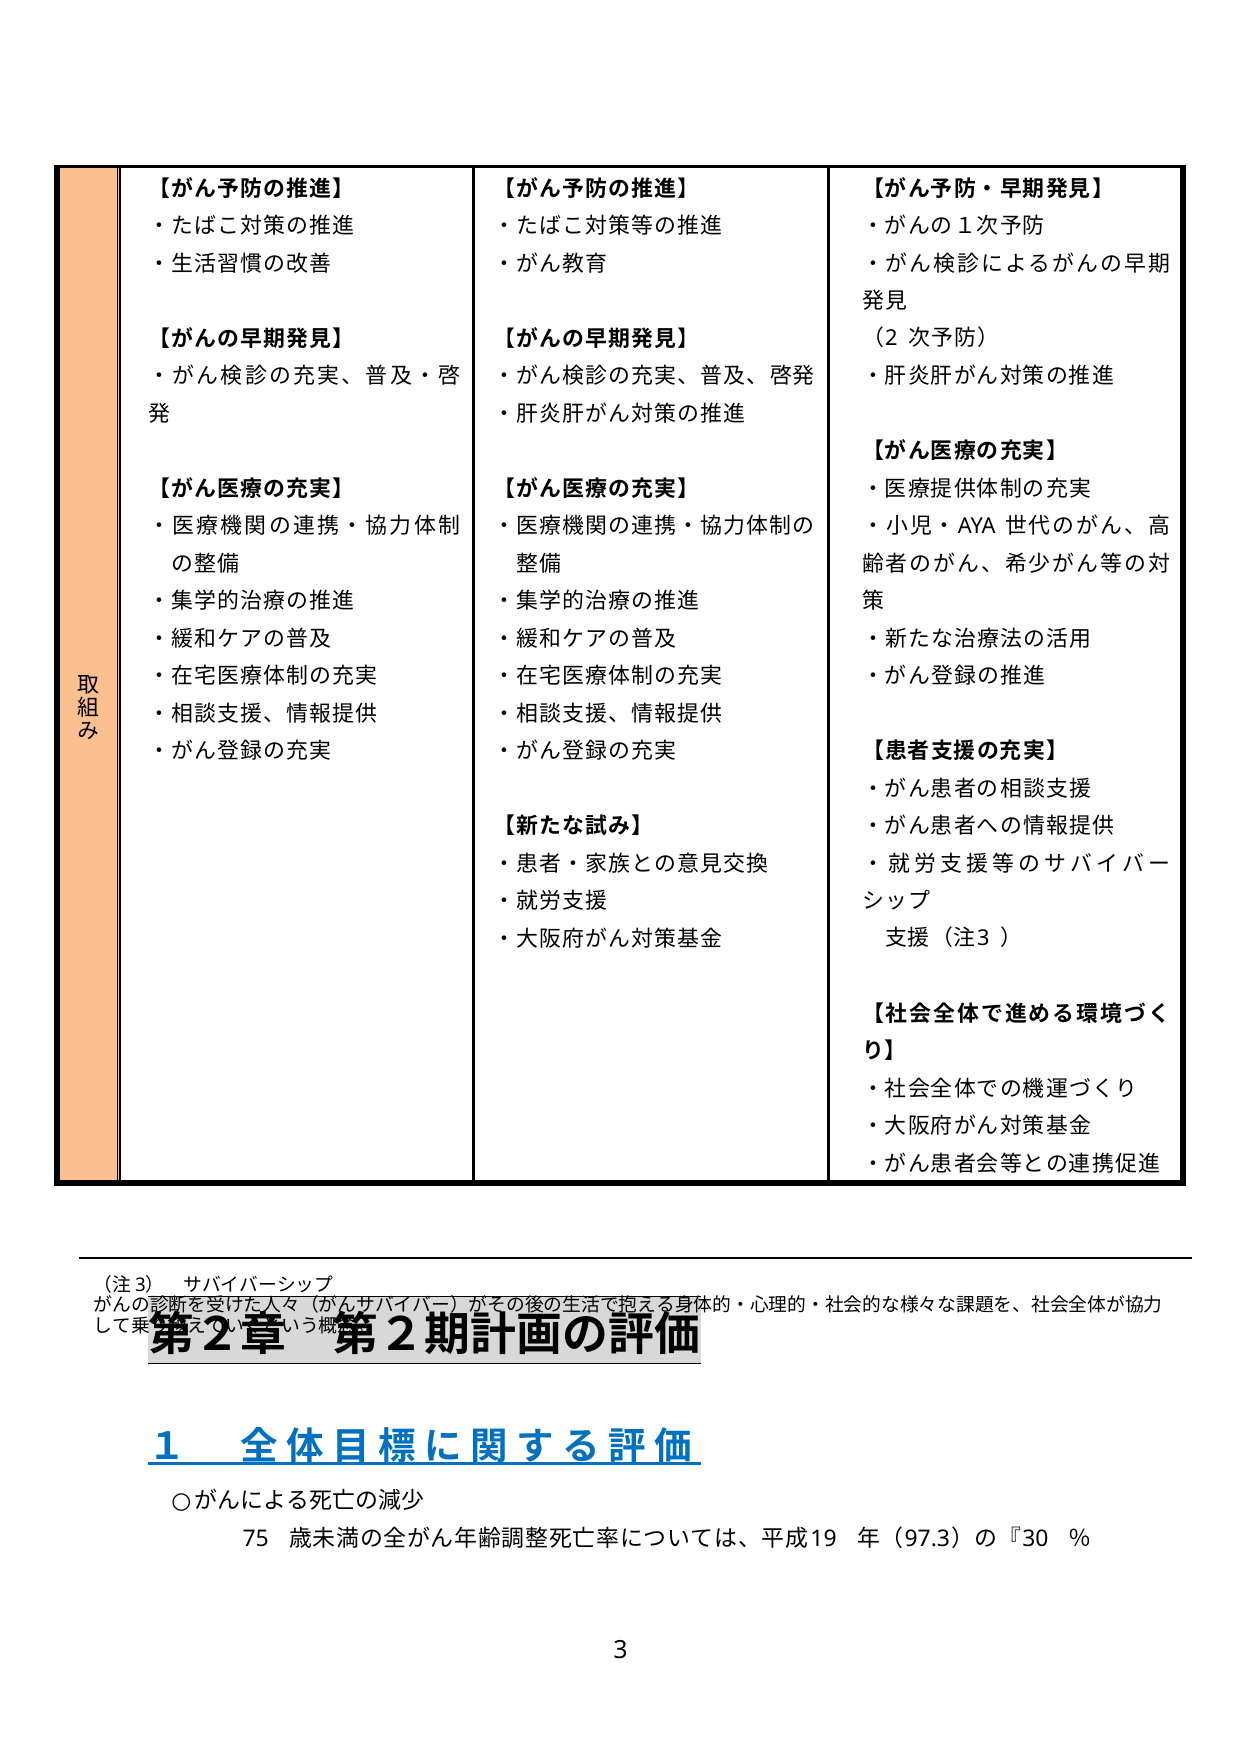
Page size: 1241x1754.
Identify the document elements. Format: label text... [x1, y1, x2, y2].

table_cell 【がん予防・早期発見】 ・がんの１次予防 ・がん検診によるがんの早期発見 （2次予防） ・肝炎肝がん対策の推進 【がん医療の充実】 ・医療提供体制の充実 ・小児・AYA世代のがん、高齢者のがん、希少がん等の対策 ・新たな治療法の活用 ・がん登録の推進 【患者支援の充実】 ・がん患者の相談支援 ・がん患者への情報提供 ・就労支援等のサバイバーシップ 支援（注3） 【社会全体で進める環境づくり】 ・社会全体での機運づくり ・大阪府がん対策基金 ・がん患者会等との連携促進 [830, 168, 1180, 1180]
subtitle 第２章 第２期計画の評価 [148, 1293, 1092, 1368]
subtitle １ 全体目標に関する評価 [148, 1405, 1092, 1480]
table_cell 取組み [60, 168, 117, 1180]
text ○がんによる死亡の減少 [148, 1480, 1092, 1518]
table_cell 【がん予防の推進】 ・たばこ対策等の推進 ・がん教育 【がんの早期発見】 ・がん検診の充実、普及、啓発 ・肝炎肝がん対策の推進 【がん医療の充実】 ・医療機関の連携・協力体制の整備 ・集学的治療の推進 ・緩和ケアの普及 ・在宅医療体制の充実 ・相談支援、情報提供 ・がん登録の充実 【新たな試み】 ・患者・家族との意見交換 ・就労支援 ・大阪府がん対策基金 [475, 168, 827, 1180]
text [171, 1518, 1092, 1555]
table_cell 【がん予防の推進】 ・たばこ対策の推進 ・生活習慣の改善 【がんの早期発見】 ・がん検診の充実、普及・啓発 【がん医療の充実】 ・医療機関の連携・協力体制の整備 ・集学的治療の推進 ・緩和ケアの普及 ・在宅医療体制の充実 ・相談支援、情報提供 ・がん登録の充実 [121, 168, 472, 1180]
